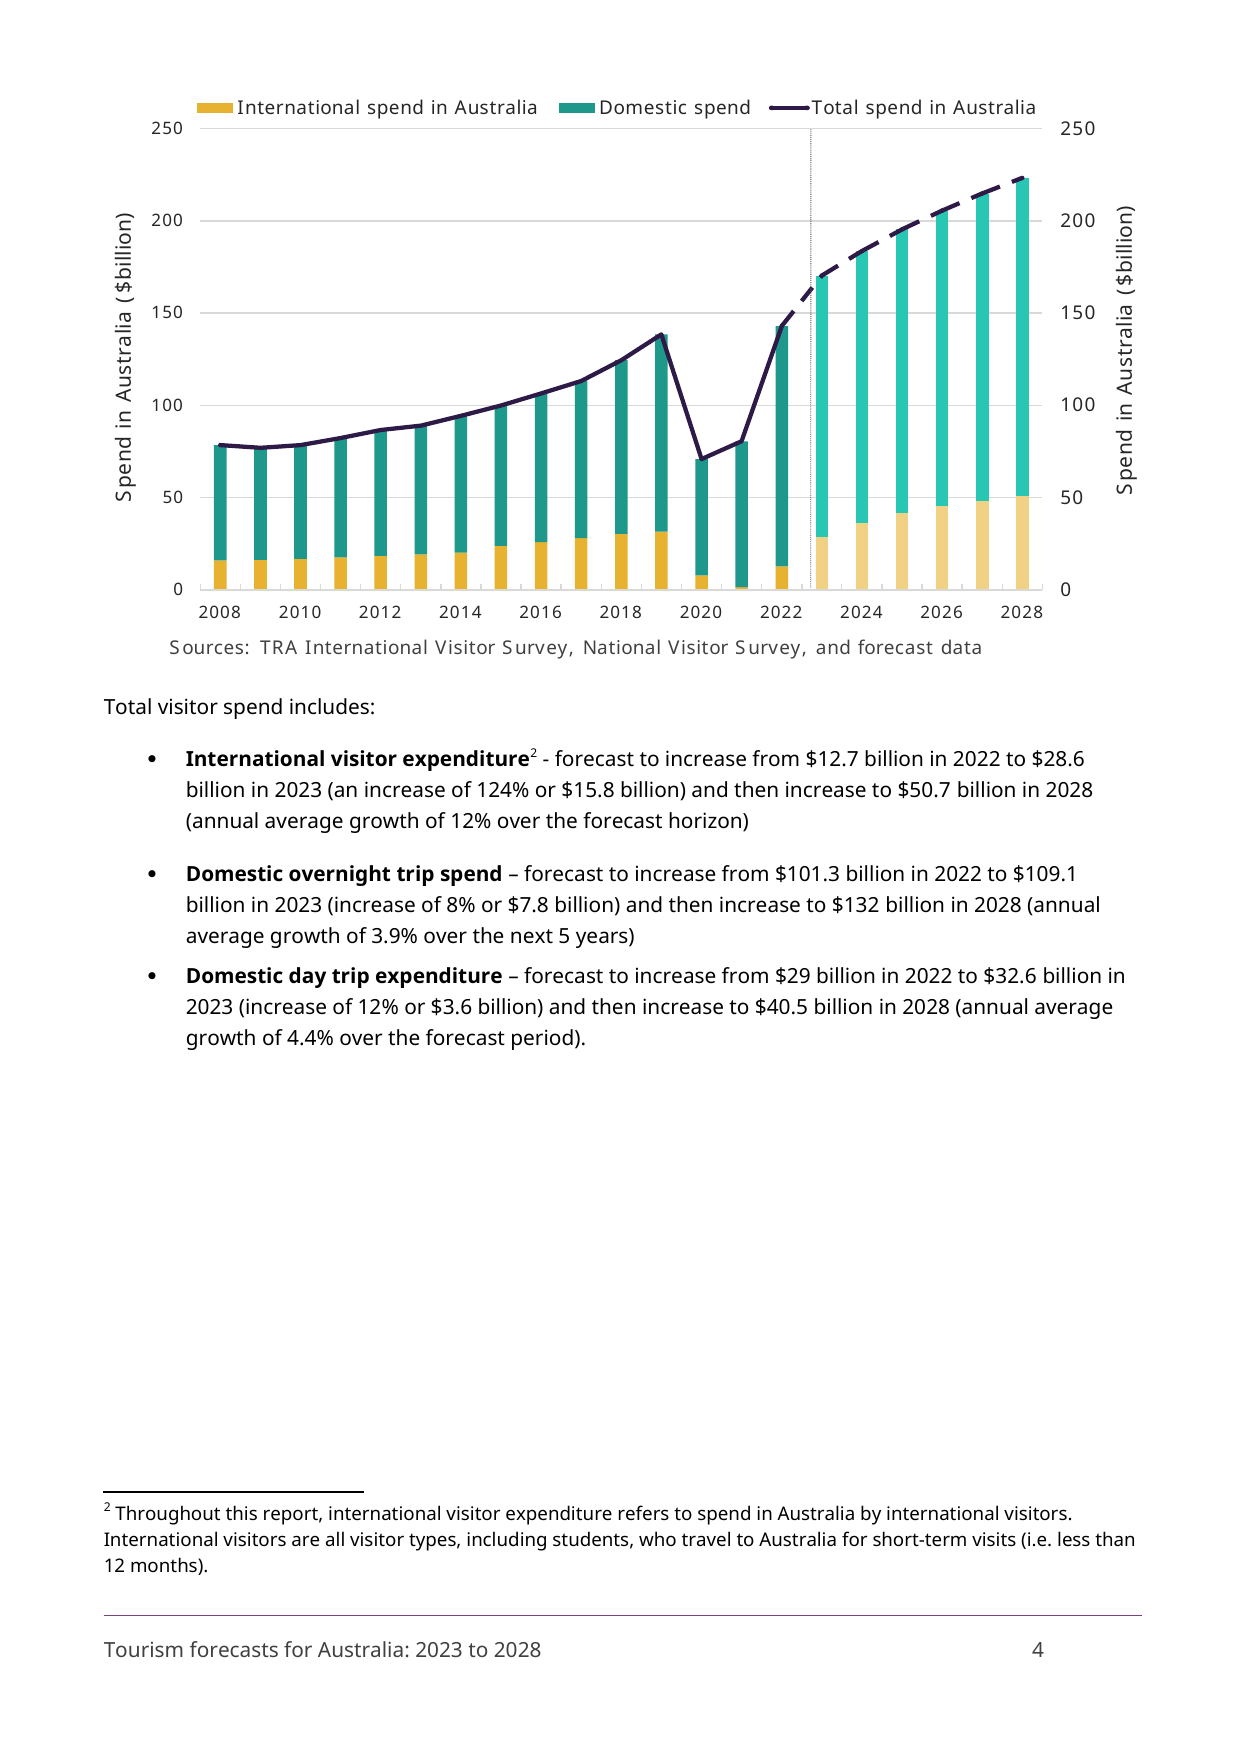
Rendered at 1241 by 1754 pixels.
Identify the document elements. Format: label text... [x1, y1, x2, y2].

list Domestic day trip expenditure – forecast to increase from $29 billion in 2022 to $32.6 billion in 2023 (increase of 12% or $3.6 billion) and then increase to $40.5 billion in 2028 (annual average growth of 4.4% over the forecast period). [148, 958, 1142, 1052]
list International visitor expenditure - forecast to increase from $12.7 billion in 2022 to $28.6 billion in 2023 (an increase of 124% or $15.8 billion) and then increase to $50.7 billion in 2028 (annual average growth of 12% over the forecast horizon) [148, 741, 1142, 835]
list Domestic overnight trip spend – forecast to increase from $101.3 billion in 2022 to $109.1 billion in 2023 (increase of 8% or $7.8 billion) and then increase to $132 billion in 2028 (annual average growth of 3.9% over the next 5 years) [148, 856, 1142, 950]
text Total visitor spend includes: [103, 689, 1142, 721]
